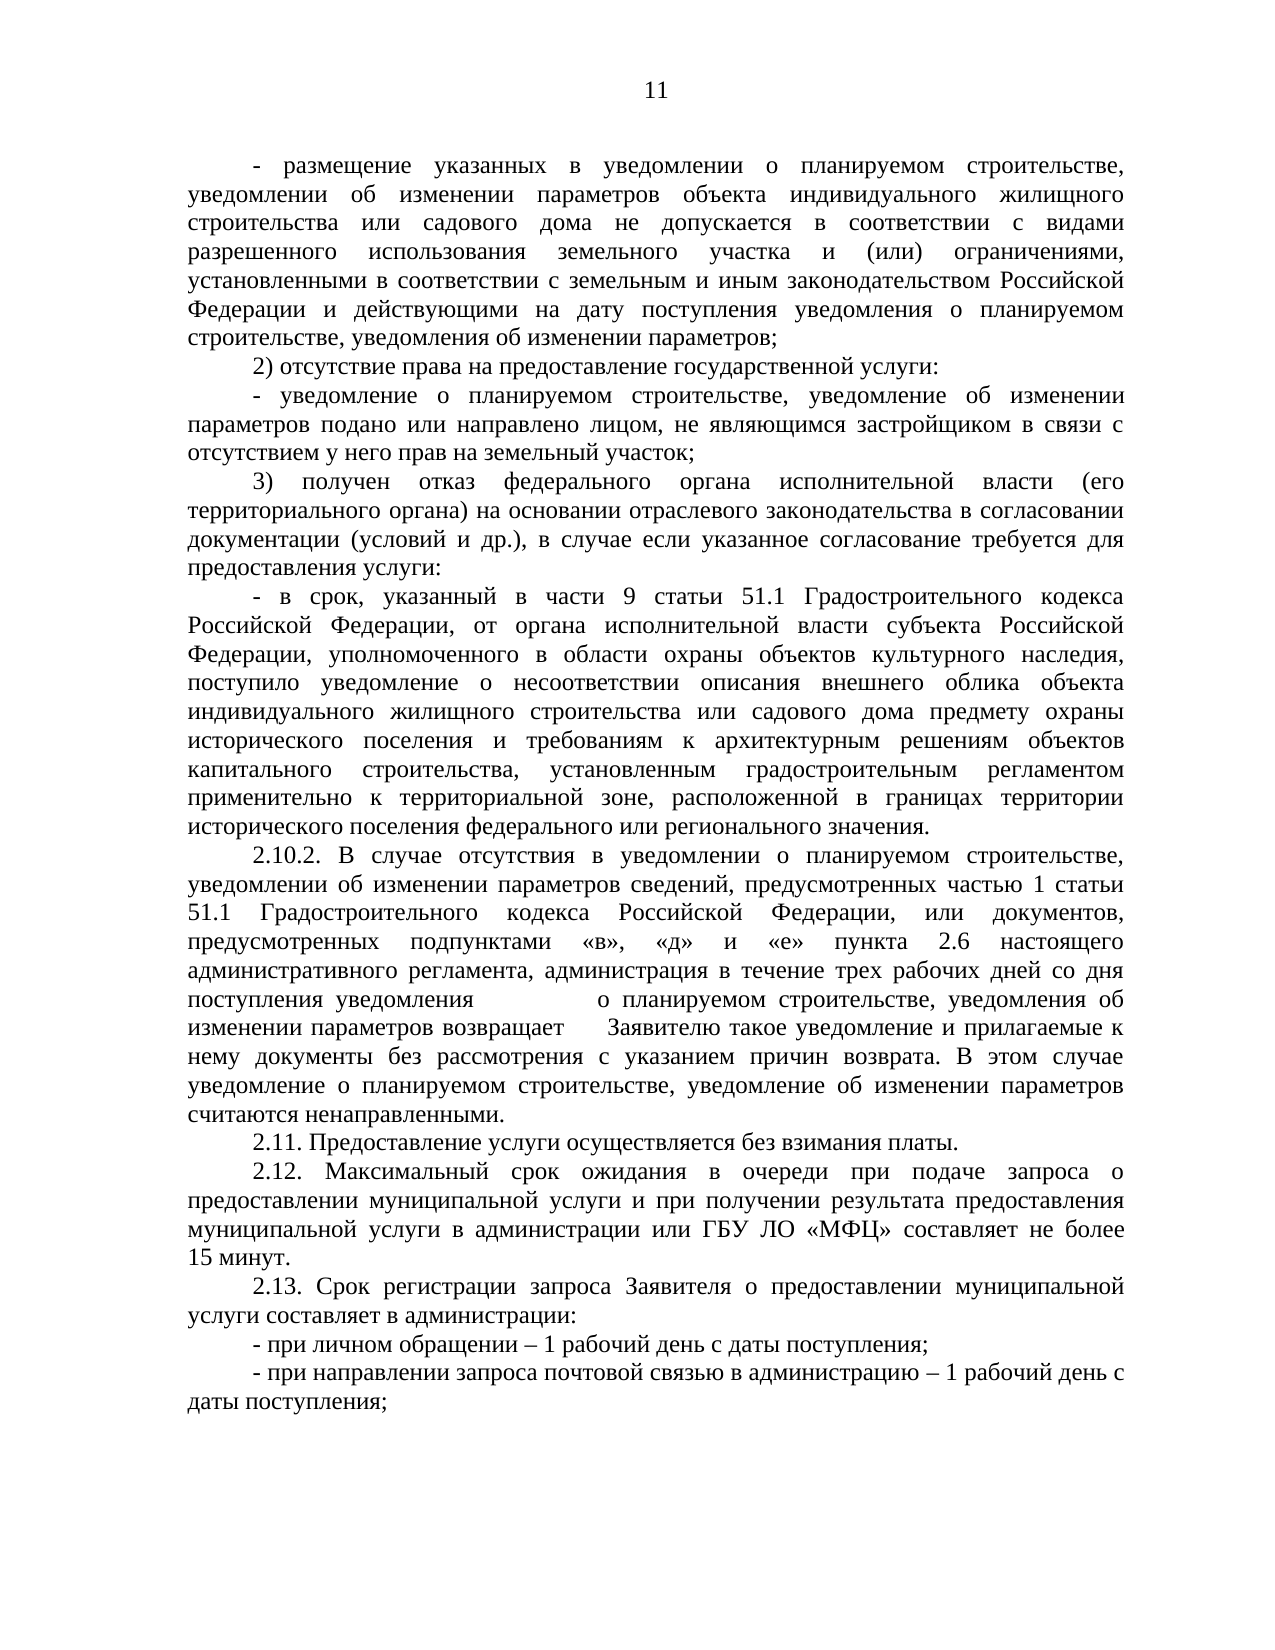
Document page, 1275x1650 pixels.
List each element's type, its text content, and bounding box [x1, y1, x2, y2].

text - при направлении запроса почтовой связью в администрацию – 1 рабочий день с даты поступления; [187, 1357, 1125, 1415]
text 2) отсутствие права на предоставление государственной услуги: [187, 351, 1125, 380]
text 2.11. Предоставление услуги осуществляется без взимания платы. [187, 1127, 1125, 1156]
text - уведомление о планируемом строительстве, уведомление об изменении параметров подано или направлено лицом, не являющимся застройщиком в связи с отсутствием у него прав на земельный участок; [187, 380, 1125, 466]
text - размещение указанных в уведомлении о планируемом строительстве, уведомлении об изменении параметров объекта индивидуального жилищного строительства или садового дома не допускается в соответствии с видами разрешенного использования земельного участка и (или) ограничениями, установленными в соответствии с земельным и иным законодательством Российской Федерации и действующими на дату поступления уведомления о планируемом строительстве, уведомления об изменении параметров; [187, 150, 1125, 351]
text 2.10.2. В случае отсутствия в уведомлении о планируемом строительстве, уведомлении об изменении параметров сведений, предусмотренных частью 1 статьи 51.1 Градостроительного кодекса Российской Федерации, или документов, предусмотренных подпунктами «в», «д» и «е» пункта 2.6 настоящего административного регламента, администрация в течение трех рабочих дней со дня поступления уведомления о планируемом строительстве, уведомления об изменении параметров возвращает Заявителю такое уведомление и прилагаемые к нему документы без рассмотрения с указанием причин возврата. В этом случае уведомление о планируемом строительстве, уведомление об изменении параметров считаются ненаправленными. [187, 840, 1125, 1127]
text 3) получен отказ федерального органа исполнительной власти (его территориального органа) на основании отраслевого законодательства в согласовании документации (условий и др.), в случае если указанное согласование требуется для предоставления услуги: [187, 466, 1125, 581]
text 2.13. Срок регистрации запроса Заявителя о предоставлении муниципальной услуги составляет в администрации: [187, 1271, 1125, 1329]
text - в срок, указанный в части 9 статьи 51.1 Градостроительного кодекса Российской Федерации, от органа исполнительной власти субъекта Российской Федерации, уполномоченного в области охраны объектов культурного наследия, поступило уведомление о несоответствии описания внешнего облика объекта индивидуального жилищного строительства или садового дома предмету охраны исторического поселения и требованиям к архитектурным решениям объектов капитального строительства, установленным градостроительным регламентом применительно к территориальной зоне, расположенной в границах территории исторического поселения федерального или регионального значения. [187, 581, 1125, 840]
text - при личном обращении – 1 рабочий день с даты поступления; [187, 1329, 1125, 1357]
text 2.12. Максимальный срок ожидания в очереди при подаче запроса о предоставлении муниципальной услуги и при получении результата предоставления муниципальной услуги в администрации или ГБУ ЛО «МФЦ» составляет не более 15 минут. [187, 1156, 1125, 1271]
